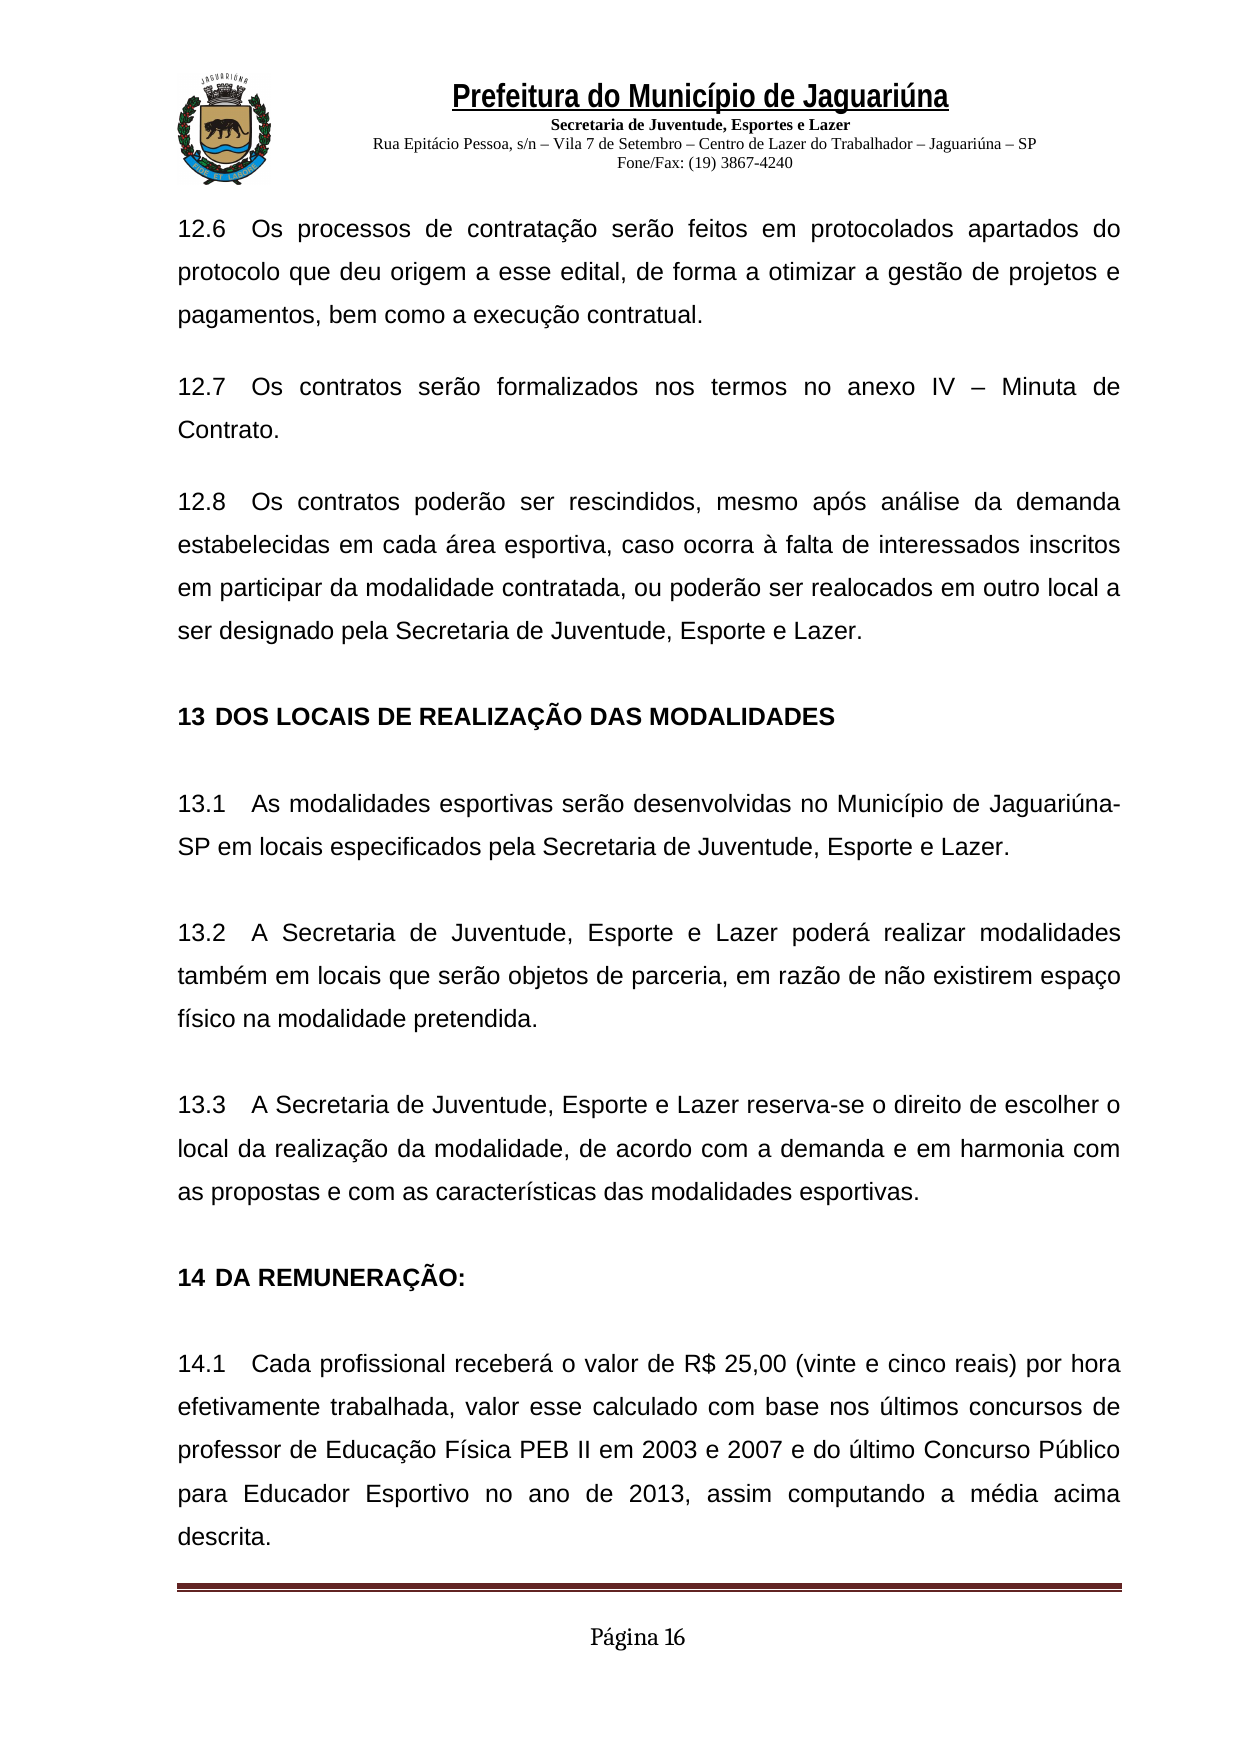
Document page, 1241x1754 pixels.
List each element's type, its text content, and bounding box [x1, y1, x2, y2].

list DA REMUNERAÇÃO: [177, 1263, 1122, 1292]
list Os contratos poderão ser rescindidos, mesmo após análise da demanda estabelecidas em cada área esportiva, caso ocorra à falta de interessados inscritos em participar da modalidade contratada, ou poderão ser realocados em outro local a ser designado pela Secretaria de Juventude, Esporte e Lazer. [177, 487, 1122, 645]
list A Secretaria de Juventude, Esporte e Lazer poderá realizar modalidades também em locais que serão objetos de parceria, em razão de não existirem espaço físico na modalidade pretendida. [177, 918, 1122, 1033]
list A Secretaria de Juventude, Esporte e Lazer reserva-se o direito de escolher o local da realização da modalidade, de acordo com a demanda e em harmonia com as propostas e com as características das modalidades esportivas. [177, 1090, 1122, 1205]
list Cada profissional receberá o valor de R$ 25,00 (vinte e cinco reais) por hora efetivamente trabalhada, valor esse calculado com base nos últimos concursos de professor de Educação Física PEB II em 2003 e 2007 e do último Concurso Público para Educador Esportivo no ano de 2013, assim computando a média acima descrita. [177, 1349, 1122, 1550]
list Os contratos serão formalizados nos termos no anexo IV – Minuta de Contrato. [177, 372, 1122, 443]
list As modalidades esportivas serão desenvolvidas no Município de Jaguariúna-SP em locais especificados pela Secretaria de Juventude, Esporte e Lazer. [177, 788, 1122, 860]
list DOS LOCAIS DE REALIZAÇÃO DAS MODALIDADES [177, 702, 1122, 731]
list Os processos de contratação serão feitos em protocolados apartados do protocolo que deu origem a esse edital, de forma a otimizar a gestão de projetos e pagamentos, bem como a execução contratual. [177, 213, 1122, 328]
picture [177, 73, 271, 185]
